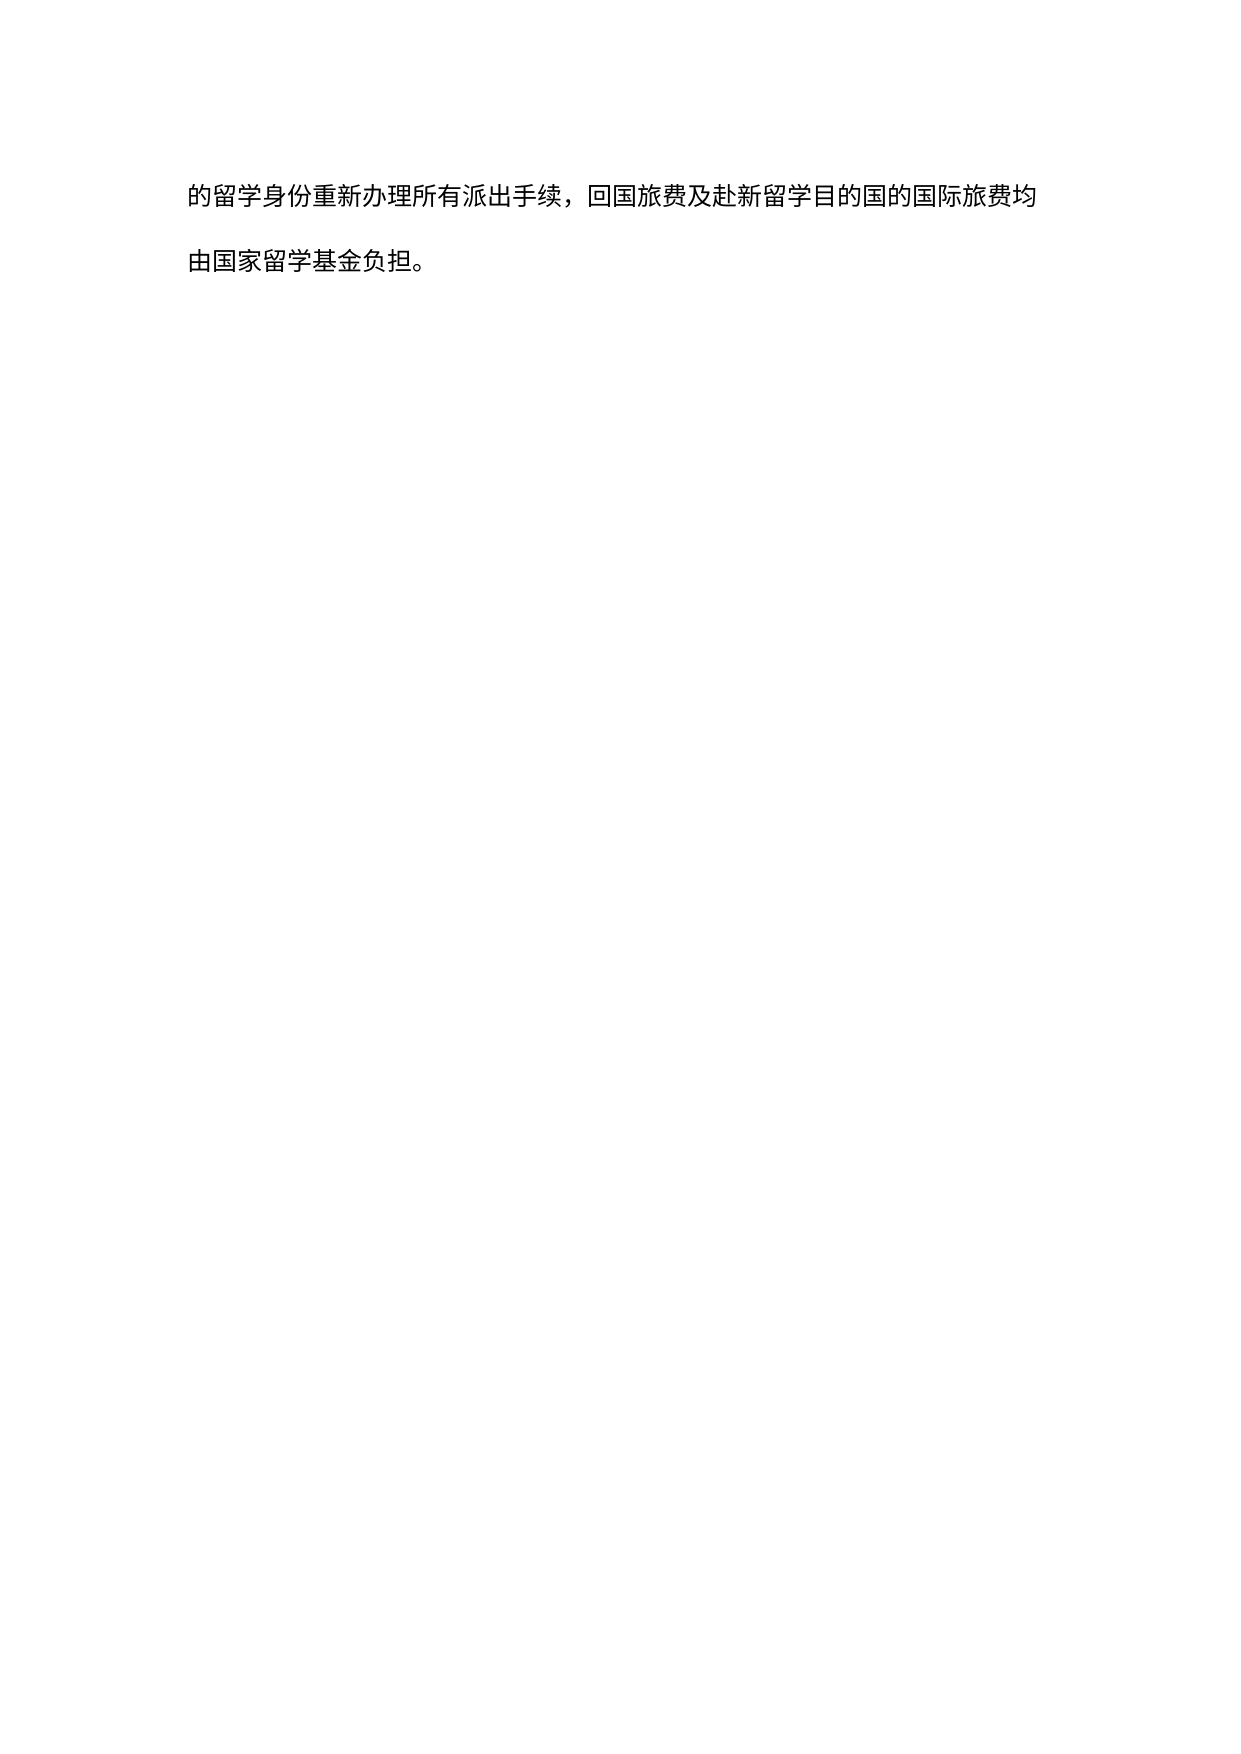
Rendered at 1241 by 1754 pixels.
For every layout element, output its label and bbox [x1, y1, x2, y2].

text [187, 162, 1053, 292]
